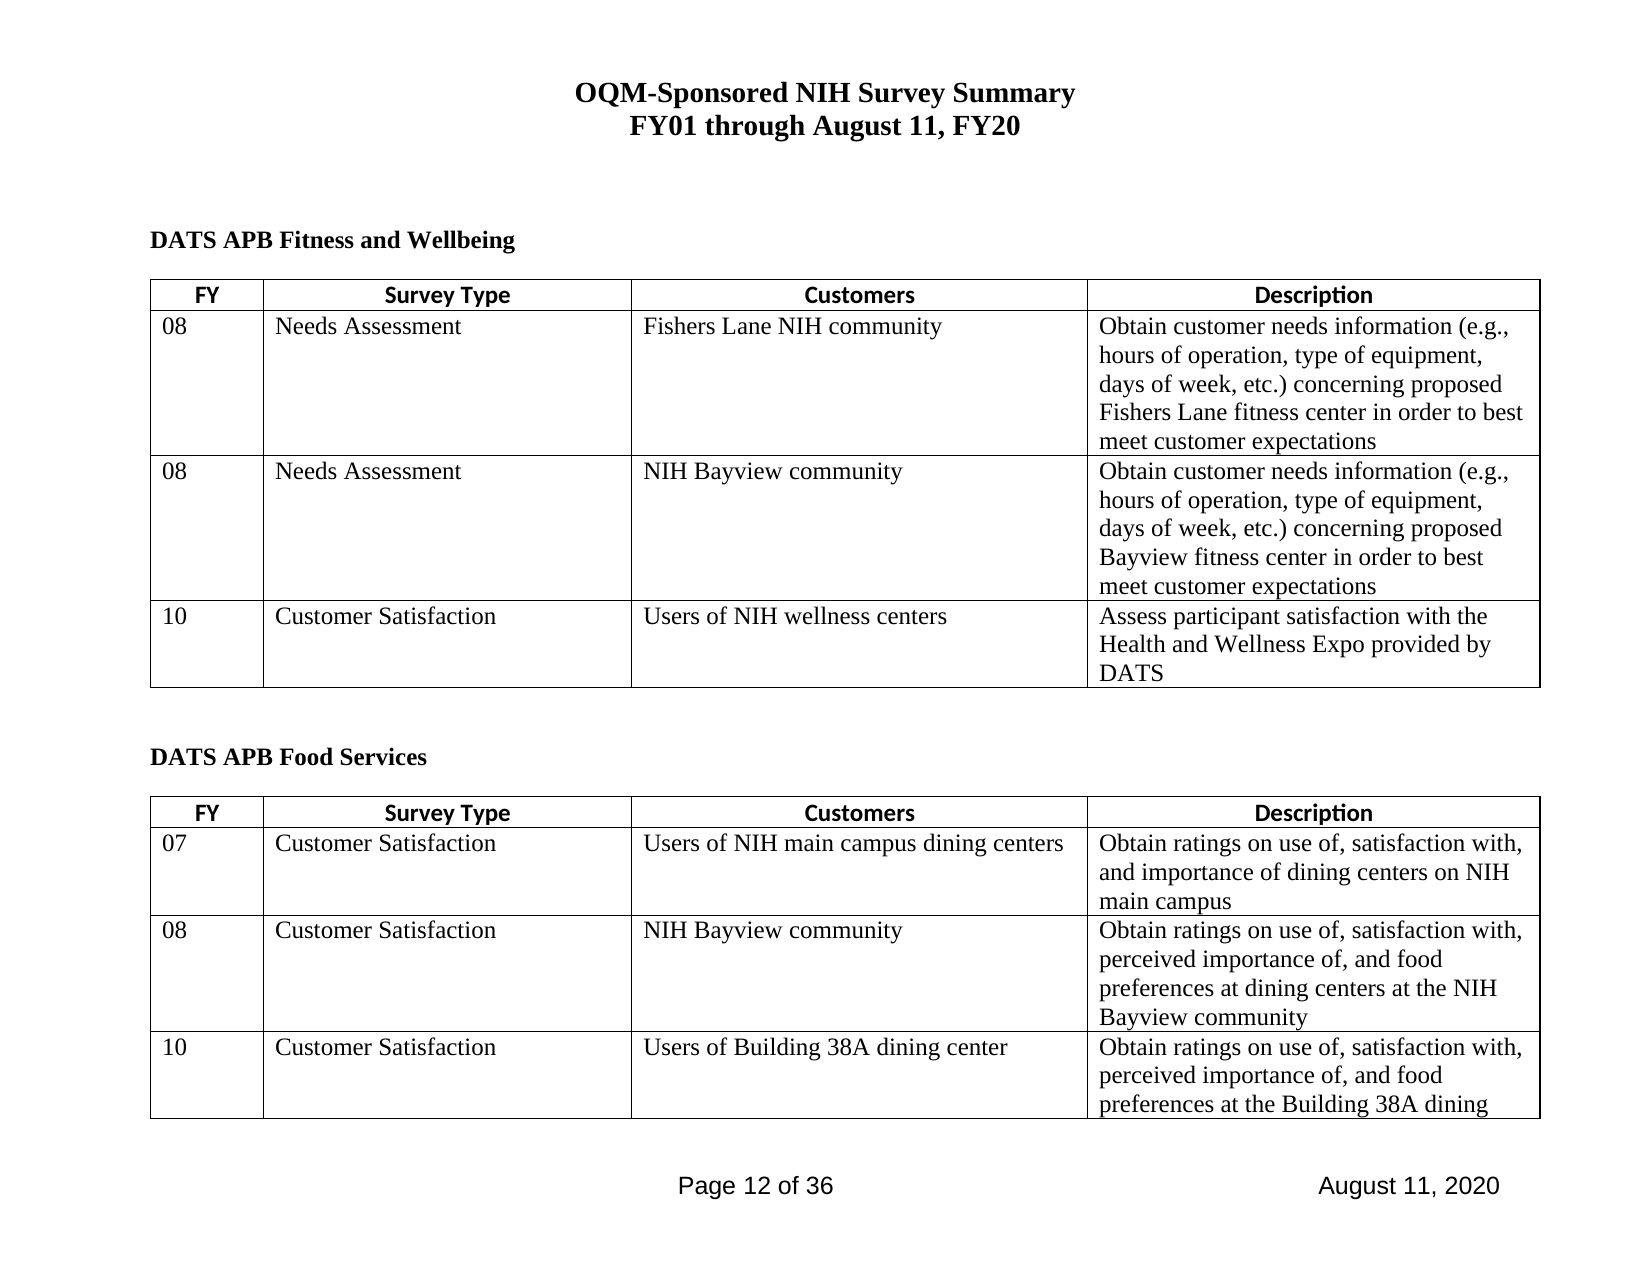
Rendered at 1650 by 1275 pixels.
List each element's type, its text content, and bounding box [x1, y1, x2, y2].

table_header Description [1088, 797, 1539, 827]
table_cell Needs Assessment [264, 311, 631, 455]
table_cell Customer Satisfaction [264, 601, 631, 687]
table_cell Obtain customer needs information (e.g., hours of operation, type of equipment, days of week, etc.) concerning proposed Bayview fitness center in order to best meet customer expectations [1088, 456, 1539, 600]
table_cell Assess participant satisfaction with the Health and Wellness Expo provided by DATS [1088, 601, 1539, 687]
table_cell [264, 1032, 631, 1118]
table_cell 10 [151, 1032, 263, 1118]
table_cell Obtain customer needs information (e.g., hours of operation, type of equipment, days of week, etc.) concerning proposed Fishers Lane fitness center in order to best meet customer expectations [1088, 311, 1539, 455]
table_cell 10 [151, 601, 263, 687]
table_header Customers [632, 280, 1087, 310]
text DATS APB Fitness and Wellbeing [150, 225, 1500, 253]
table_header Survey Type [264, 280, 631, 310]
table_cell 08 [151, 916, 263, 1031]
table_header FY [151, 797, 263, 827]
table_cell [632, 1032, 1087, 1118]
table_cell Customer Satisfaction [264, 916, 631, 1031]
table_cell NIH Bayview community [632, 456, 1087, 600]
table_cell Users of NIH wellness centers [632, 601, 1087, 687]
table_header Survey Type [264, 797, 631, 827]
table_cell 08 [151, 311, 263, 455]
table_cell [1088, 1032, 1539, 1118]
table_cell NIH Bayview community [632, 916, 1087, 1031]
table_cell Fishers Lane NIH community [632, 311, 1087, 455]
table_cell Users of NIH main campus dining centers [632, 828, 1087, 914]
table_cell 08 [151, 456, 263, 600]
table_cell Obtain ratings on use of, satisfaction with, and importance of dining centers on NIH main campus [1088, 828, 1539, 914]
table_header Customers [632, 797, 1087, 827]
table_header Description [1088, 280, 1539, 310]
table_cell 07 [151, 828, 263, 914]
table_header FY [151, 280, 263, 310]
table_cell Needs Assessment [264, 456, 631, 600]
text DATS APB Food Services [150, 742, 1500, 771]
table_cell Customer Satisfaction [264, 828, 631, 914]
table_cell Obtain ratings on use of, satisfaction with, perceived importance of, and food preferences at dining centers at the NIH Bayview community [1088, 916, 1539, 1031]
